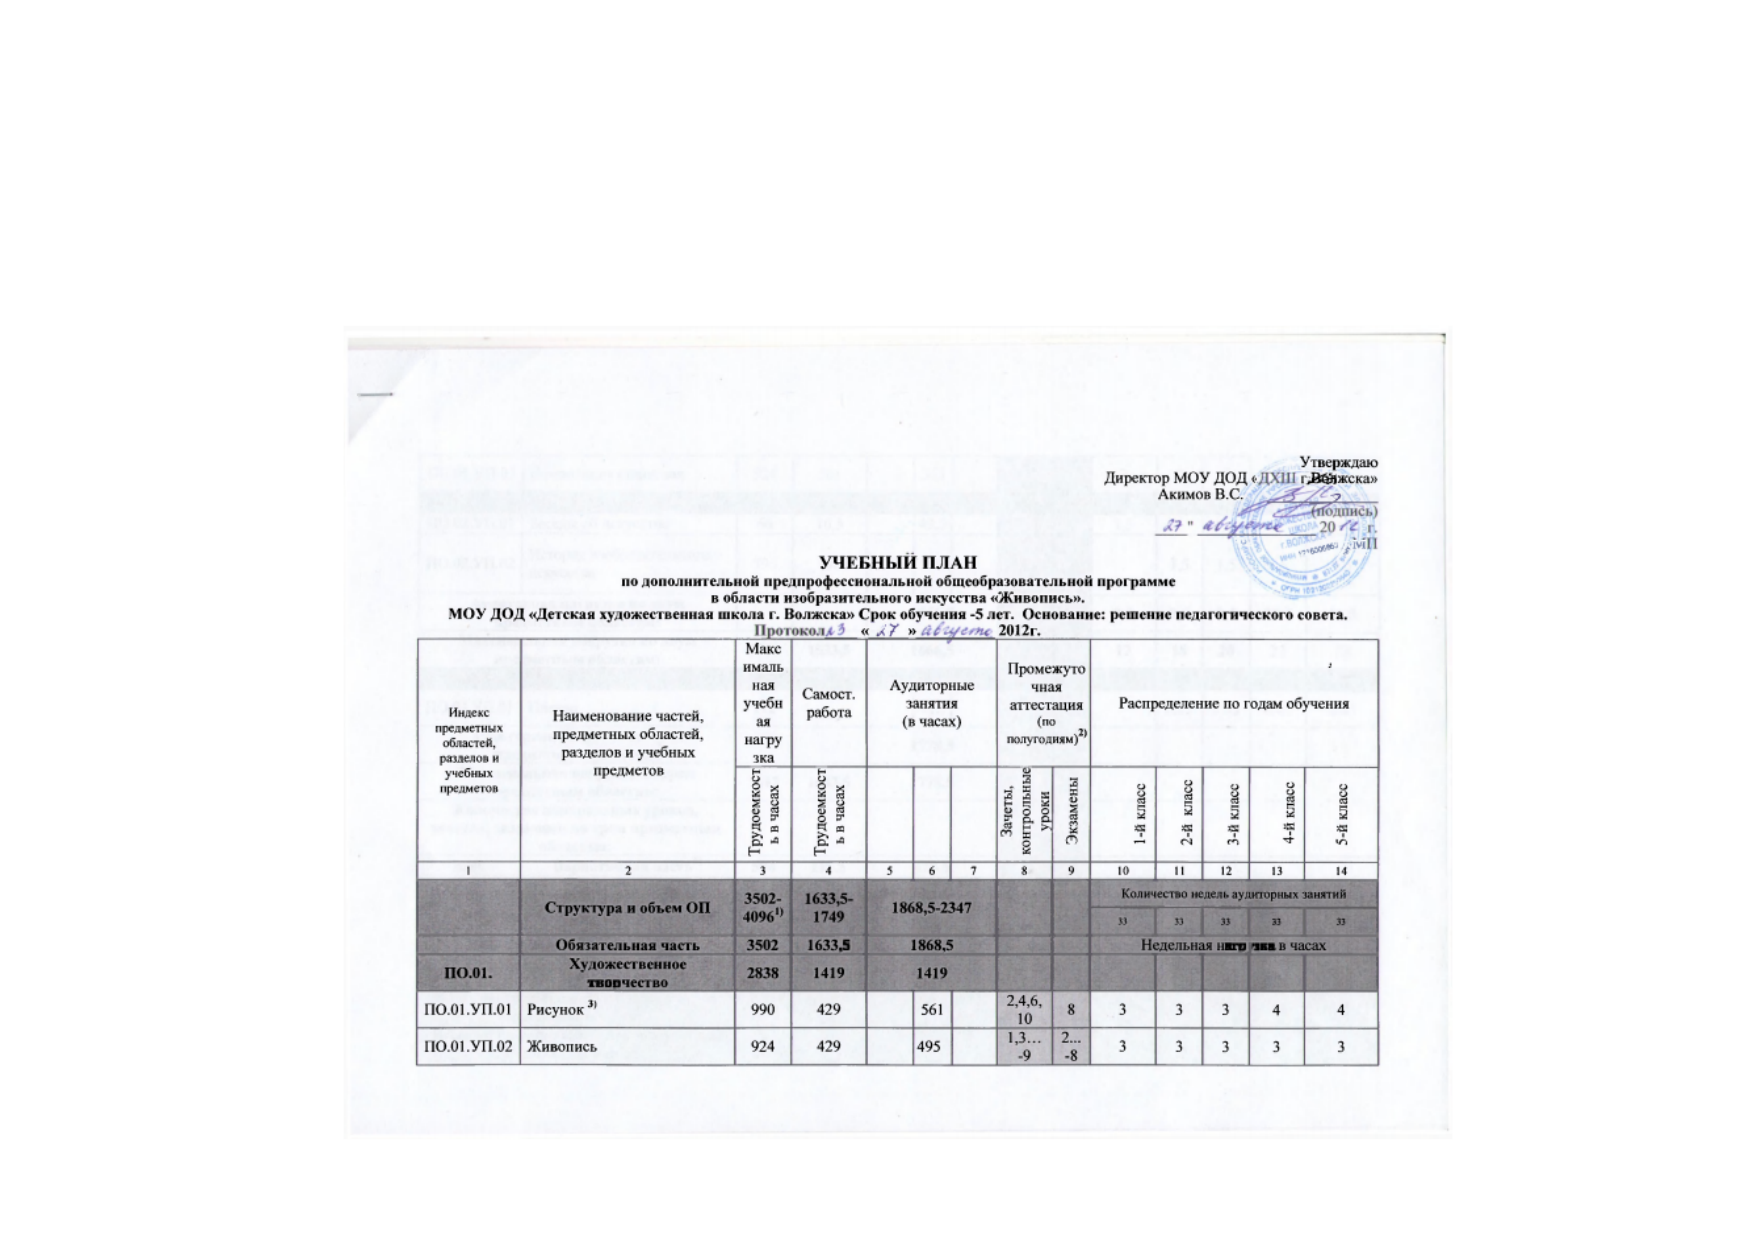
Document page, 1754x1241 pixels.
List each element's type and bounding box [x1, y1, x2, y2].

picture [118, 177, 1681, 1152]
